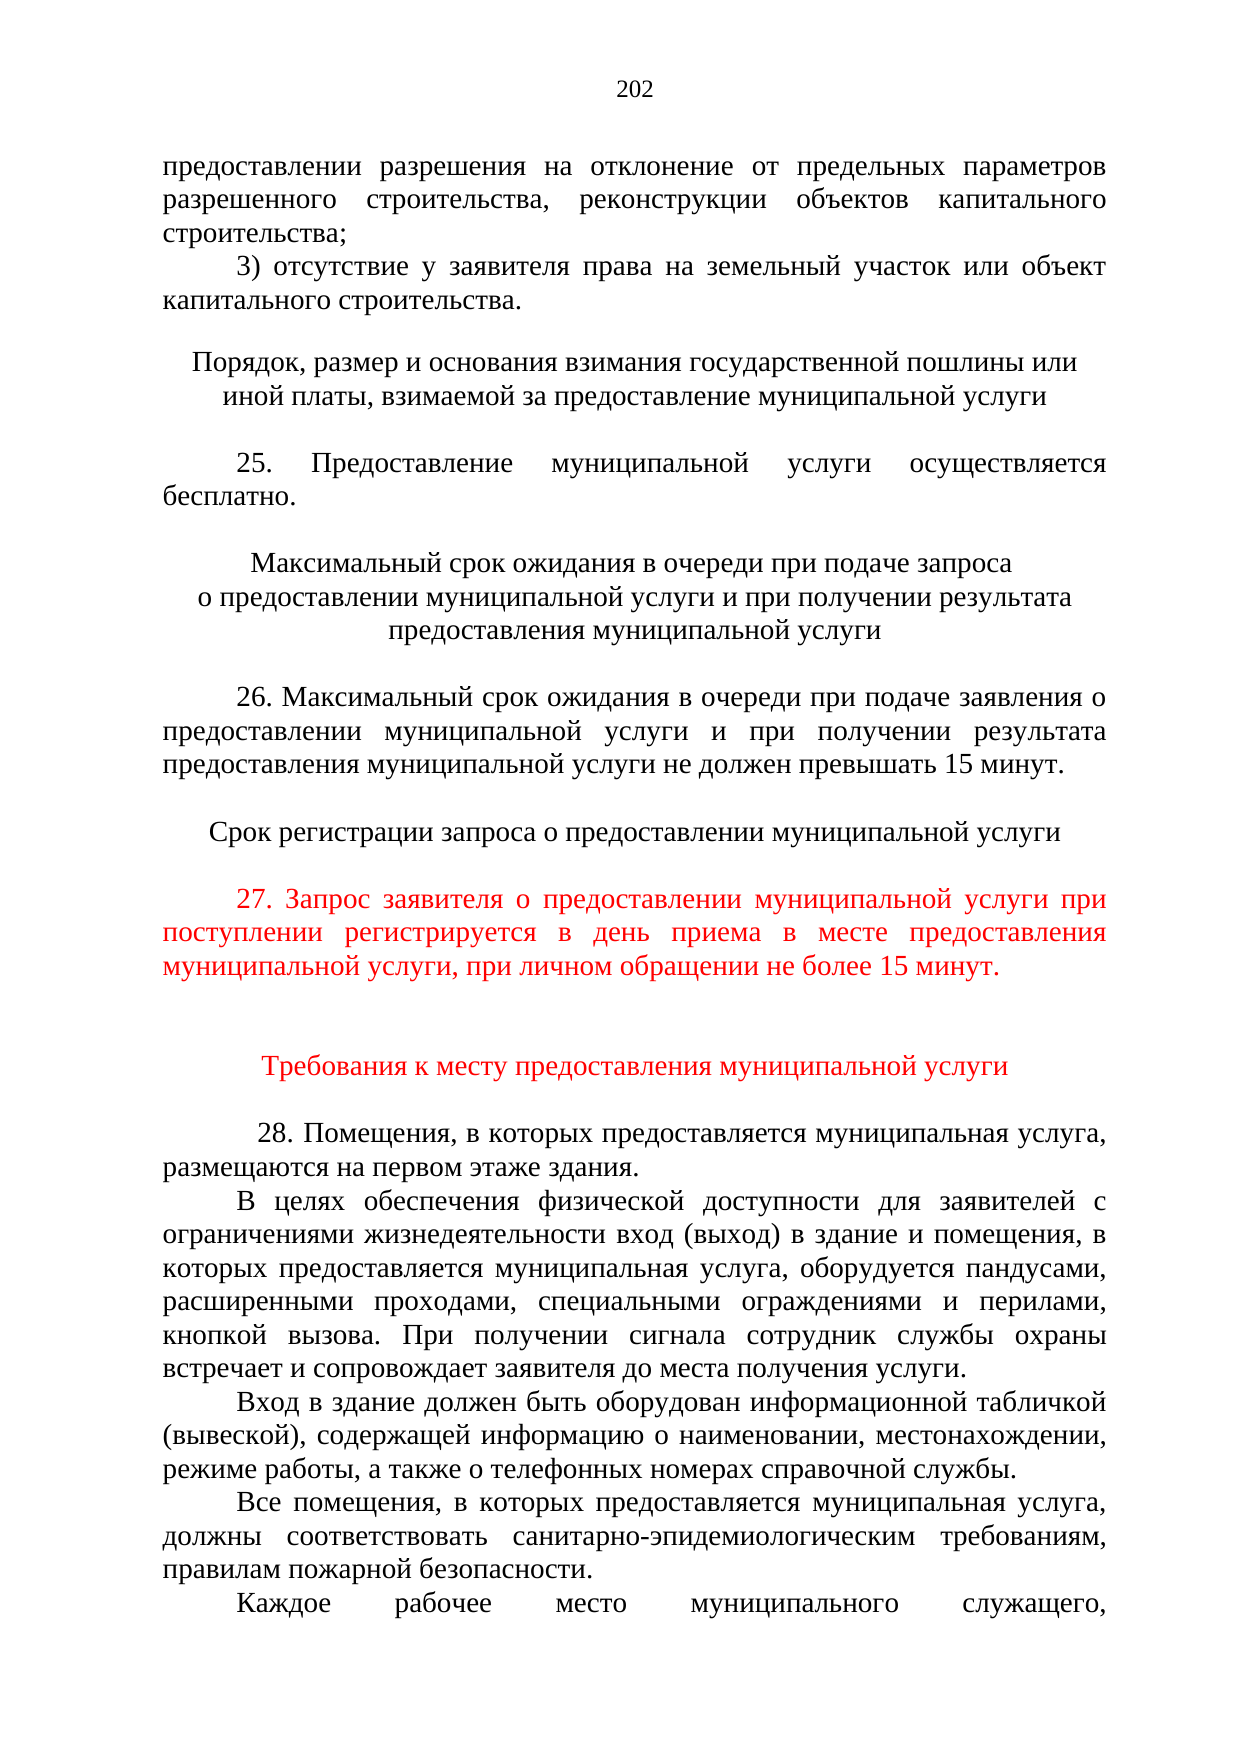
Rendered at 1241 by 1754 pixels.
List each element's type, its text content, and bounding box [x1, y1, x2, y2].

text Все помещения, в которых предоставляется муниципальная услуга, должны соответствовать санитарно-эпидемиологическим требованиям, правилам пожарной безопасности. [162, 1484, 1107, 1585]
text 3) отсутствие у заявителя права на земельный участок или объект капитального строительства. [162, 248, 1107, 315]
text Срок регистрации запроса о предоставлении муниципальной услуги [162, 814, 1107, 847]
text 27. Запрос заявителя о предоставлении муниципальной услуги при поступлении регистрируется в день приема в месте предоставления муниципальной услуги, при личном обращении не более 15 минут. [162, 881, 1107, 981]
text 28. Помещения, в которых предоставляется муниципальная услуга, размещаются на первом этаже здания. [162, 1082, 1107, 1183]
text 26. Максимальный срок ожидания в очереди при подаче заявления о предоставлении муниципальной услуги и при получении результата предоставления муниципальной услуги не должен превышать 15 минут. [162, 679, 1107, 780]
text 25. Предоставление муниципальной услуги осуществляется бесплатно. [162, 445, 1107, 512]
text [162, 148, 1107, 248]
text Порядок, размер и основания взимания государственной пошлины или иной платы, взимаемой за предоставление муниципальной услуги [162, 344, 1107, 411]
text Вход в здание должен быть оборудован информационной табличкой (вывеской), содержащей информацию о наименовании, местонахождении, режиме работы, а также о телефонных номерах справочной службы. [162, 1384, 1107, 1484]
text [162, 1585, 1107, 1619]
text Максимальный срок ожидания в очереди при подаче запроса о предоставлении муниципальной услуги и при получении результата предоставления муниципальной услуги [162, 545, 1107, 646]
text В целях обеспечения физической доступности для заявителей с ограничениями жизнедеятельности вход (выход) в здание и помещения, в которых предоставляется муниципальная услуга, оборудуется пандусами, расширенными проходами, специальными ограждениями и перилами, кнопкой вызова. При получении сигнала сотрудник службы охраны встречает и сопровождает заявителя до места получения услуги. [162, 1183, 1107, 1384]
text Требования к месту предоставления муниципальной услуги [162, 1048, 1107, 1082]
